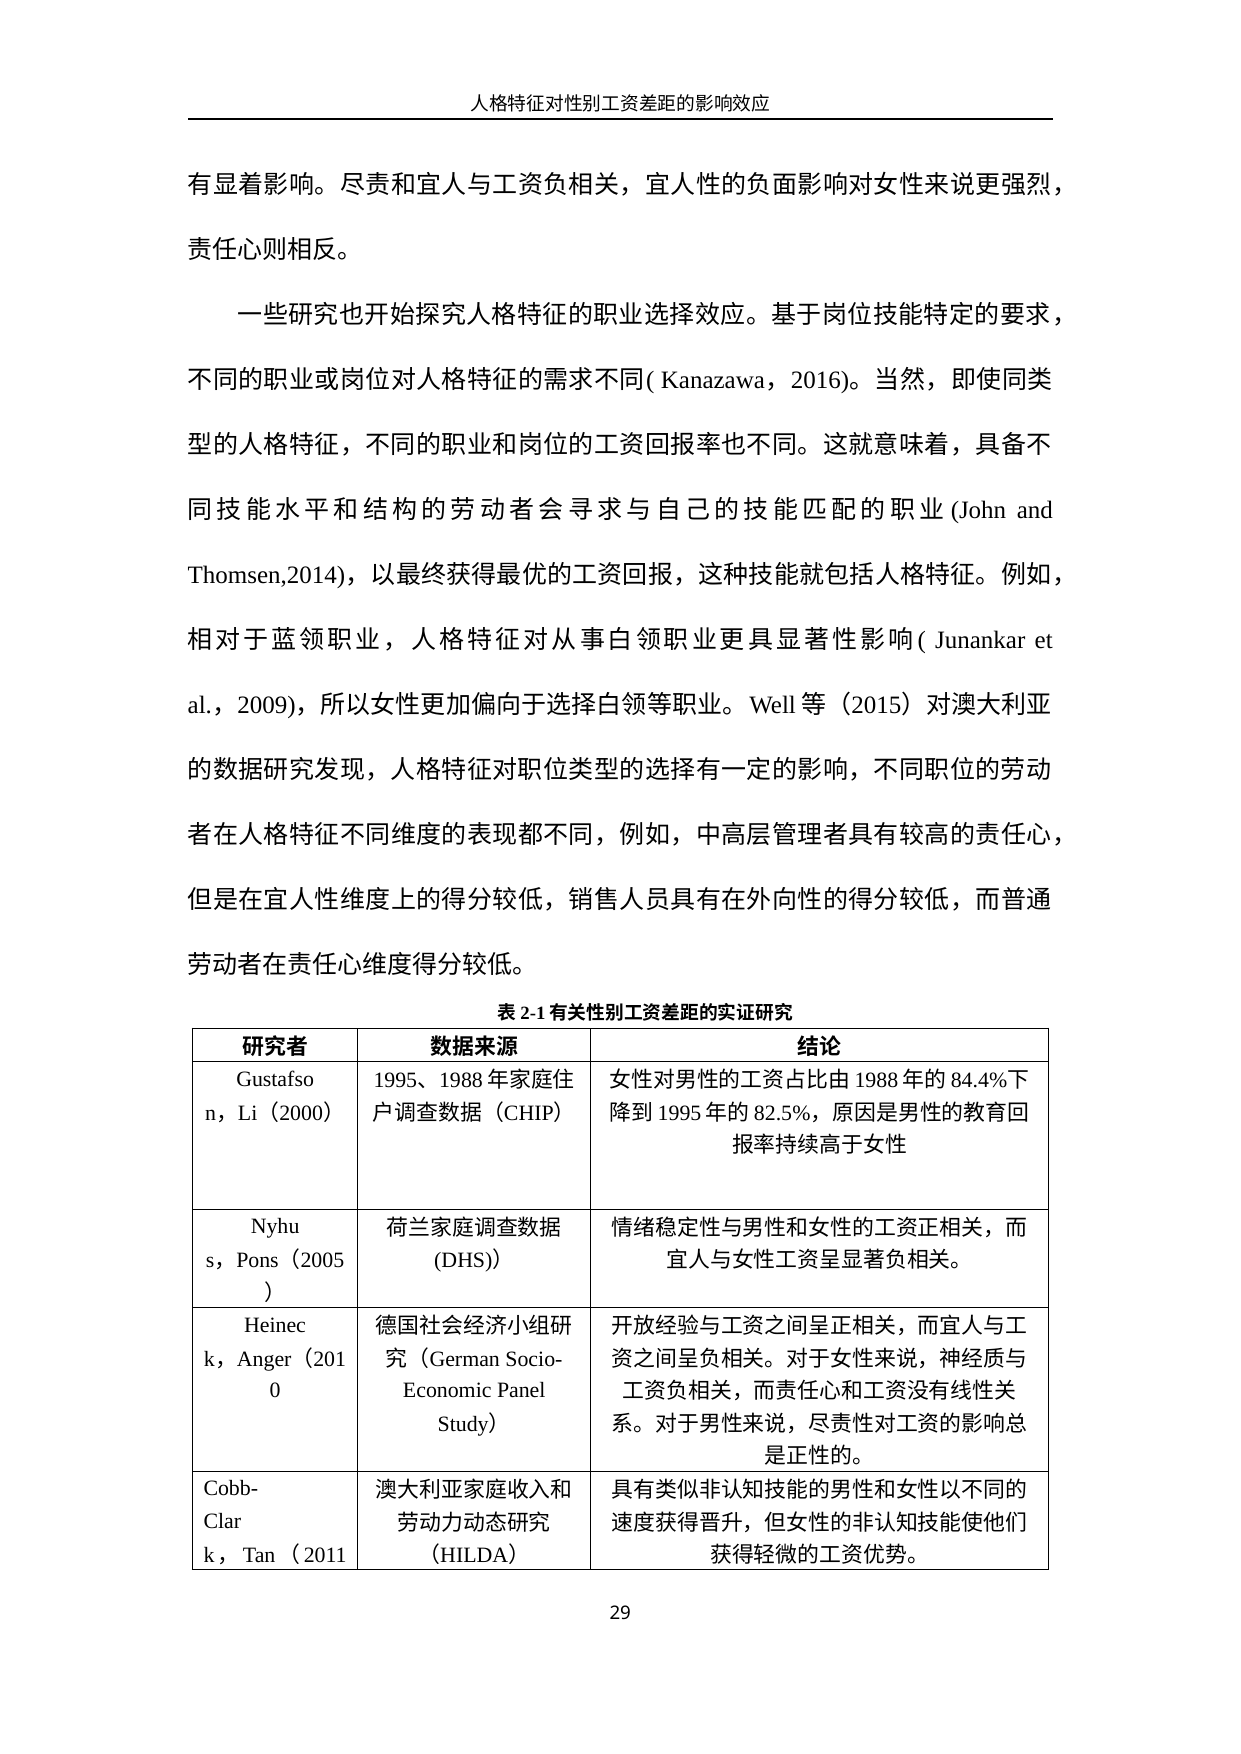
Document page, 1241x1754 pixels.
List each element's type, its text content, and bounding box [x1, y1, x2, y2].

table_cell Nyhus，Pons（2005） [193, 1210, 357, 1307]
text 一些研究也开始探究人格特征的职业选择效应。基于岗位技能特定的要求，不同的职业或岗位对人格特征的需求不同( Kanazawa，2016)。当然，即使同类型的人格特征，不同的职业和岗位的工资回报率也不同。这就意味着，具备不同技能水平和结构的劳动者会寻求与自己的技能匹配的职业(John and Thomsen,2014)，以最终获得最优的工资回报，这种技能就包括人格特征。例如，相对于蓝领职业，人格特征对从事白领职业更具显著性影响( Junankar et al.，2009)，所以女性更加偏向于选择白领等职业。Well等（2015）对澳大利亚的数据研究发现，人格特征对职位类型的选择有一定的影响，不同职位的劳动者在人格特征不同维度的表现都不同，例如，中高层管理者具有较高的责任心，但是在宜人性维度上的得分较低，销售人员具有在外向性的得分较低，而普通劳动者在责任心维度得分较低。 [187, 280, 1053, 995]
table_header 结论 [591, 1029, 1048, 1061]
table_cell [193, 1472, 357, 1569]
table_cell Heineck，Anger（2010 [193, 1308, 357, 1471]
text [187, 150, 1053, 280]
table_cell 情绪稳定性与男性和女性的工资正相关，而宜人与女性工资呈显著负相关。 [591, 1210, 1048, 1307]
table_cell 1995、1988年家庭住户调查数据（CHIP） [358, 1062, 590, 1208]
table_cell 荷兰家庭调查数据 (DHS)） [358, 1210, 590, 1307]
table_cell Gustafson，Li（2000） [193, 1062, 357, 1208]
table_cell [358, 1308, 590, 1471]
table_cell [591, 1472, 1048, 1569]
table_cell 开放经验与工资之间呈正相关，而宜人与工资之间呈负相关。对于女性来说，神经质与工资负相关，而责任心和工资没有线性关系。对于男性来说，尽责性对工资的影响总是正性的。 [591, 1308, 1048, 1471]
table_header 数据来源 [358, 1029, 590, 1061]
table_header 研究者 [193, 1029, 357, 1061]
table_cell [358, 1472, 590, 1569]
text 表2-1有关性别工资差距的实证研究 [187, 995, 1053, 1027]
table_cell 女性对男性的工资占比由1988年的84.4%下降到1995年的82.5%，原因是男性的教育回报率持续高于女性 [591, 1062, 1048, 1208]
